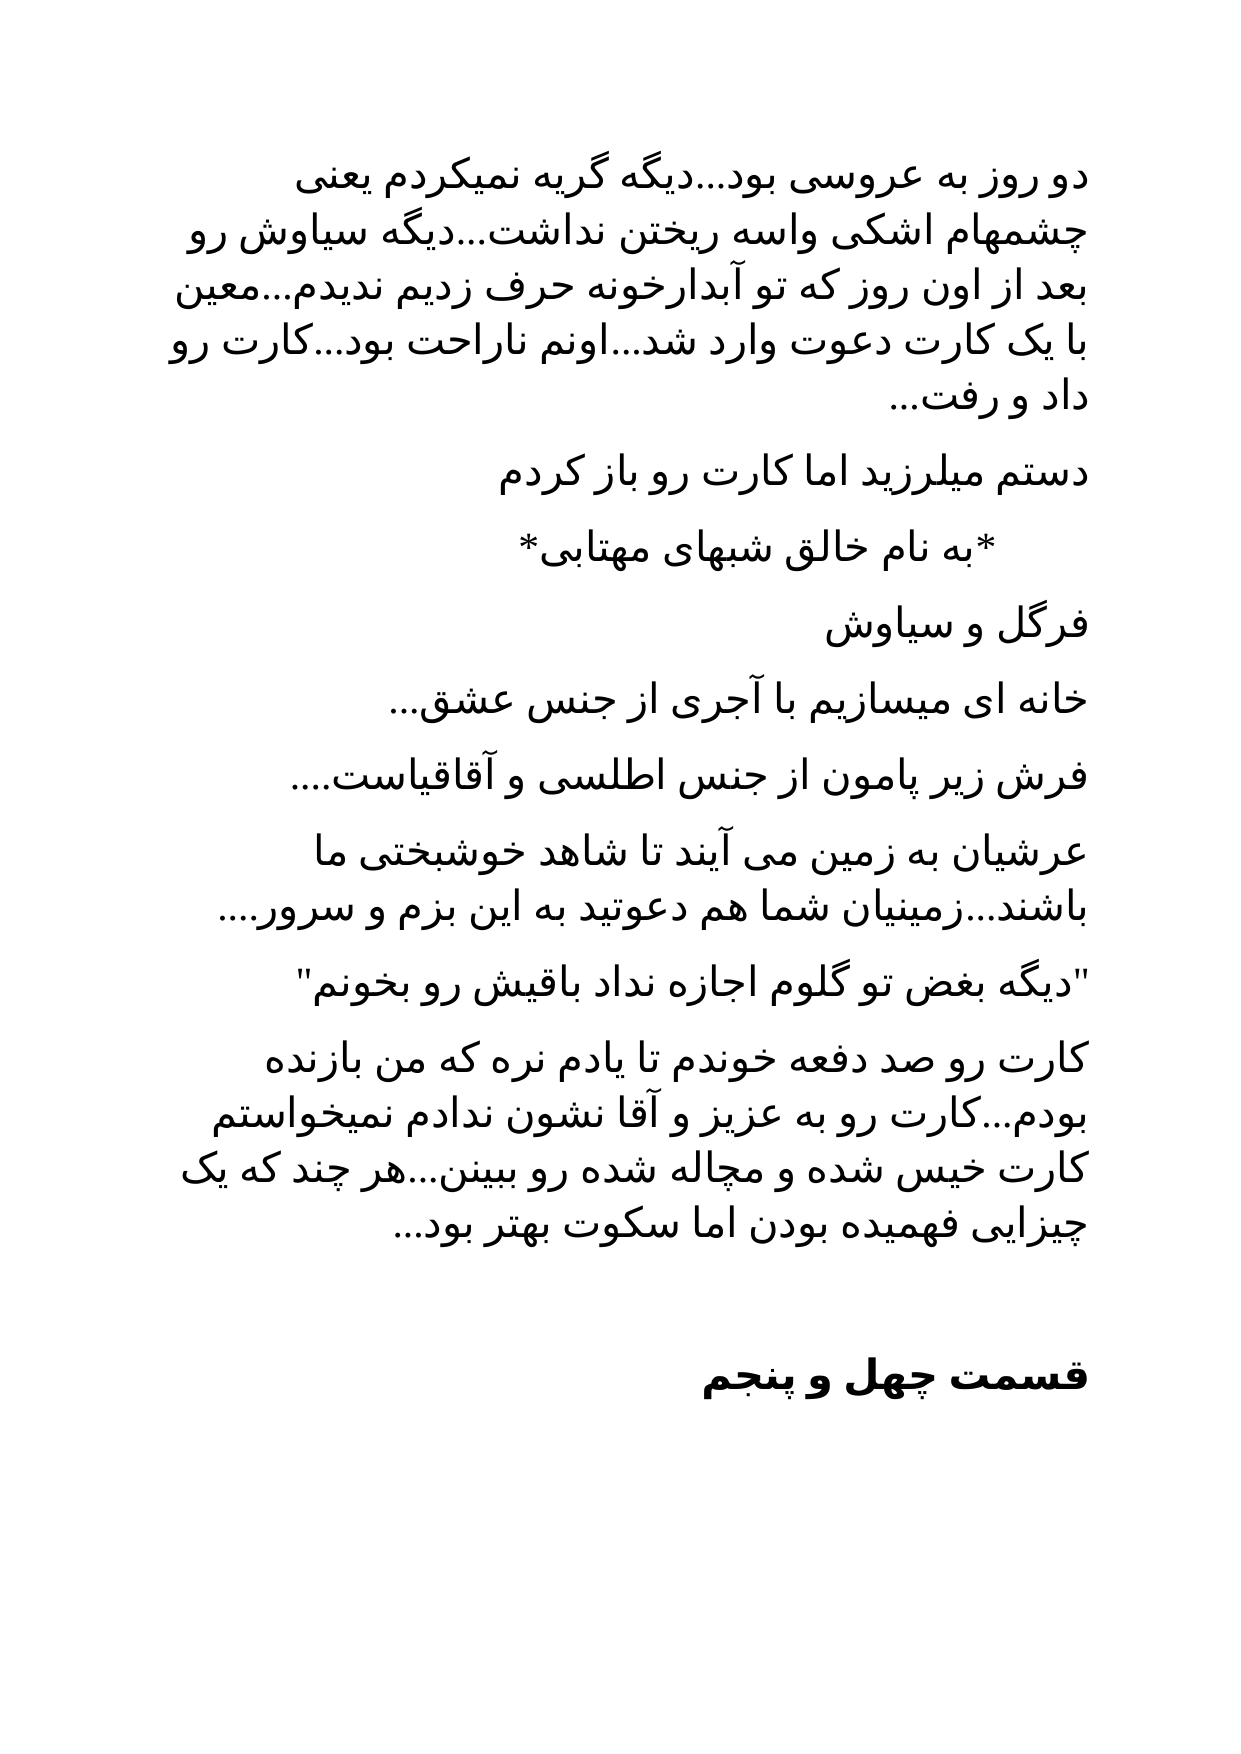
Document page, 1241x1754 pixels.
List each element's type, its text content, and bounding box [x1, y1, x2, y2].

text دو روز به عروسی بود...دیگه گریه نمیکردم یعنی چشمهام اشکی واسه ریختن نداشت...دیگه سیاوش رو بعد از اون روز که تو آبدارخونه حرف زدیم ندیدم...معین با یک کارت دعوت وارد شد...اونم ناراحت بود...کارت رو داد و رفت... [150, 150, 1090, 418]
text *به نام خالق شبهای مهتابی* [150, 522, 1090, 570]
text فرش زیر پامون از جنس اطلسی و آقاقیاست.... [150, 750, 1090, 798]
text فرگل و سیاوش [150, 598, 1090, 646]
text دستم میلرزید اما کارت رو باز کردم [150, 446, 1090, 494]
text خانه ای میسازیم با آجری از جنس عشق... [150, 674, 1090, 722]
text کارت رو صد دفعه خوندم تا یادم نره که من بازنده بودم...کارت رو به عزیز و آقا نشون ندادم نمیخواستم کارت خیس شده و مچاله شده رو ببینن...هر چند که یک چیزایی فهمیده بودن اما سکوت بهتر بود... [150, 1033, 1090, 1246]
text قسمت چهل و پنجم [150, 1350, 1090, 1398]
text "دیگه بغض تو گلوم اجازه نداد باقیش رو بخونم" [150, 957, 1090, 1005]
text عرشیان به زمین می آیند تا شاهد خوشبختی ما باشند...زمینیان شما هم دعوتید به این بزم و سرور.... [150, 826, 1090, 929]
